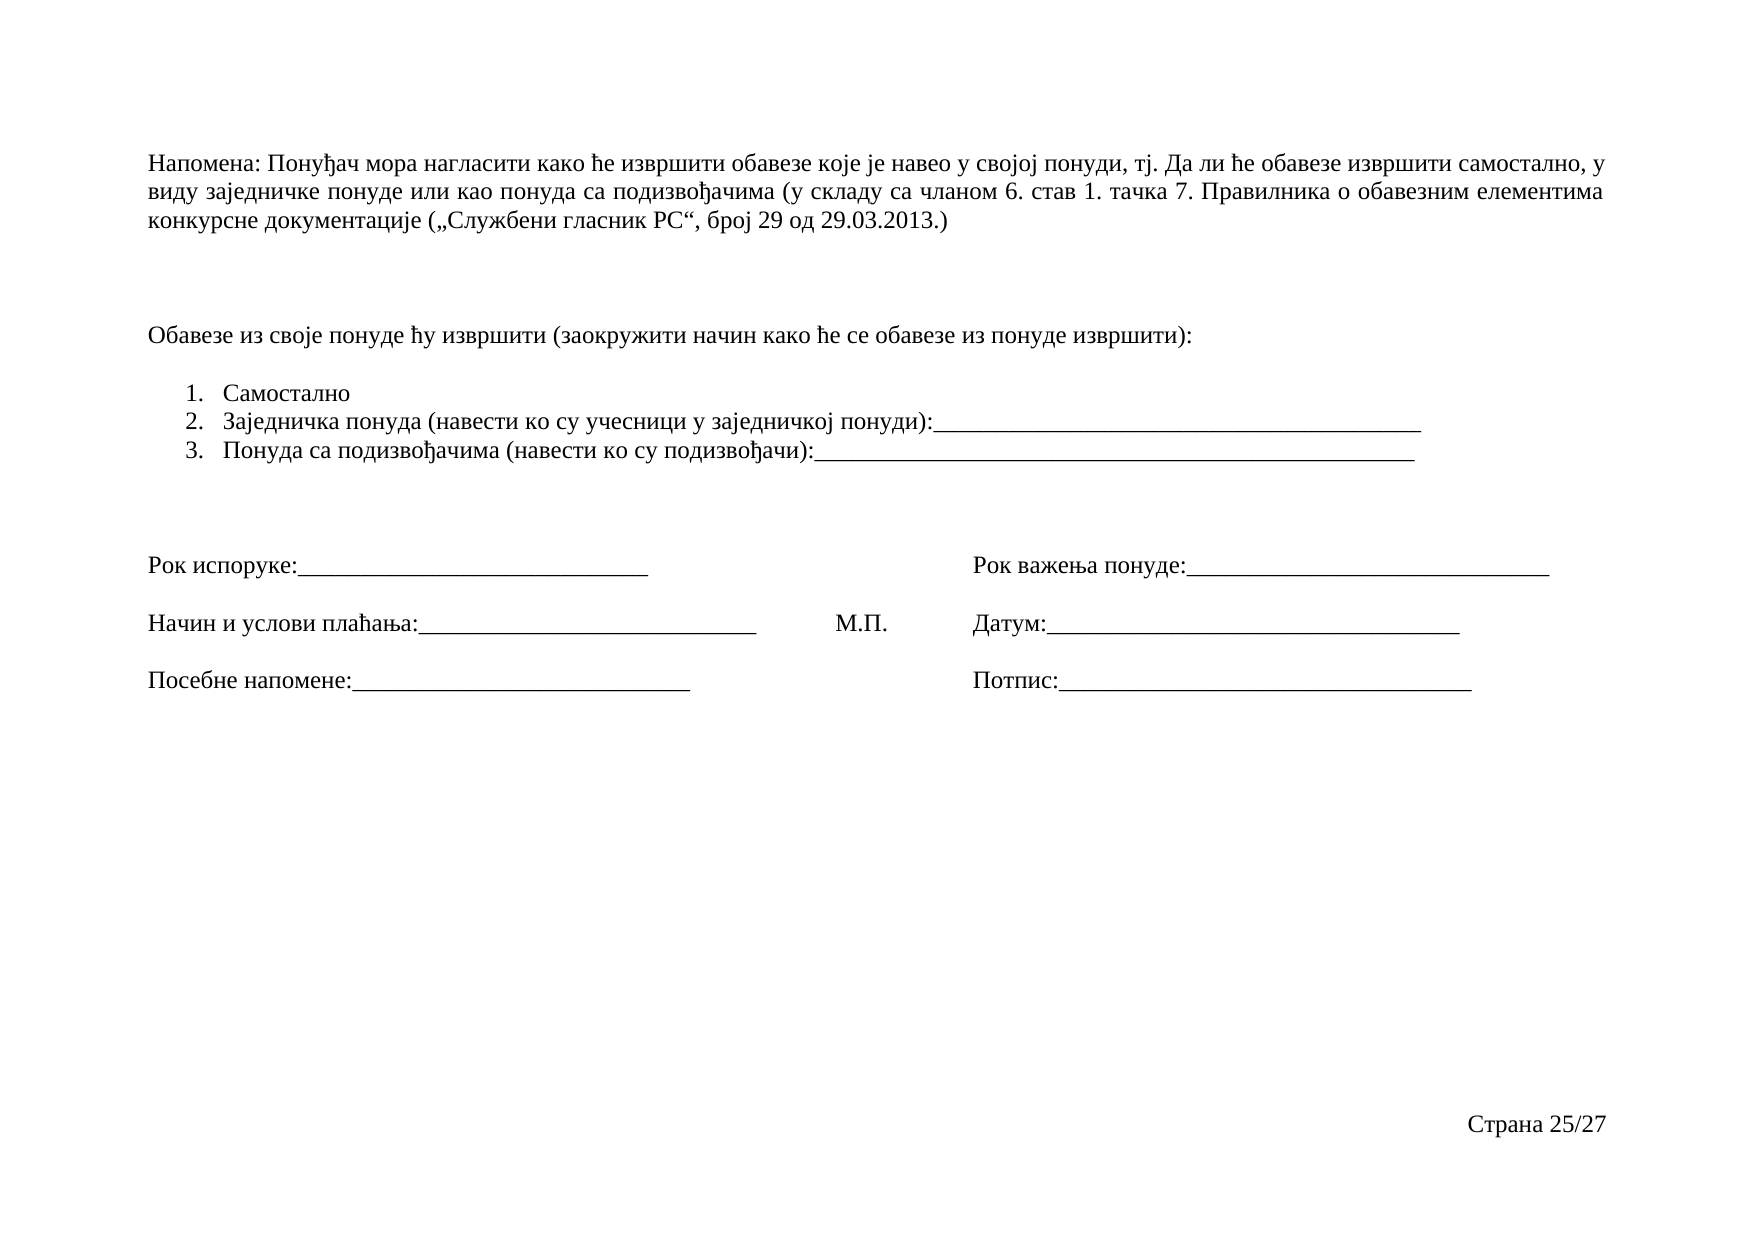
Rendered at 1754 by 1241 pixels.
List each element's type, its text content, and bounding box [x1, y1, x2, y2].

list Самостално [185, 378, 1606, 406]
text Начин и услови плаћања:___________________________ М.П. Датум:_________________________________ [148, 608, 1606, 636]
list Понуда са подизвођачима (навести ко су подизвођачи):________________________________________________ [185, 435, 1606, 464]
text Обавезе из своје понуде ћу извршити (заокружити начин како ће се обавезе из понуде извршити): [148, 320, 1606, 349]
text Посебне напомене:___________________________ Потпис:_________________________________ [148, 665, 1606, 694]
text Напомена: Понуђач мора нагласити како ће извршити обавезе које је навео у својој понуди, тј. Да ли ће обавезе извршити самостално, у виду заједничке понуде или као понуда са подизвођачима (у складу са чланом 6. став 1. тачка 7. Правилника о обавезним елементима конкурсне документације („Службени гласник РС“, број 29 од 29.03.2013.) [148, 148, 1606, 234]
text Рок испоруке:____________________________ Рок важења понуде:_____________________________ [148, 550, 1606, 579]
list Заједничка понуда (навести ко су учесници у заједничкој понуди):_______________________________________ [185, 406, 1606, 435]
